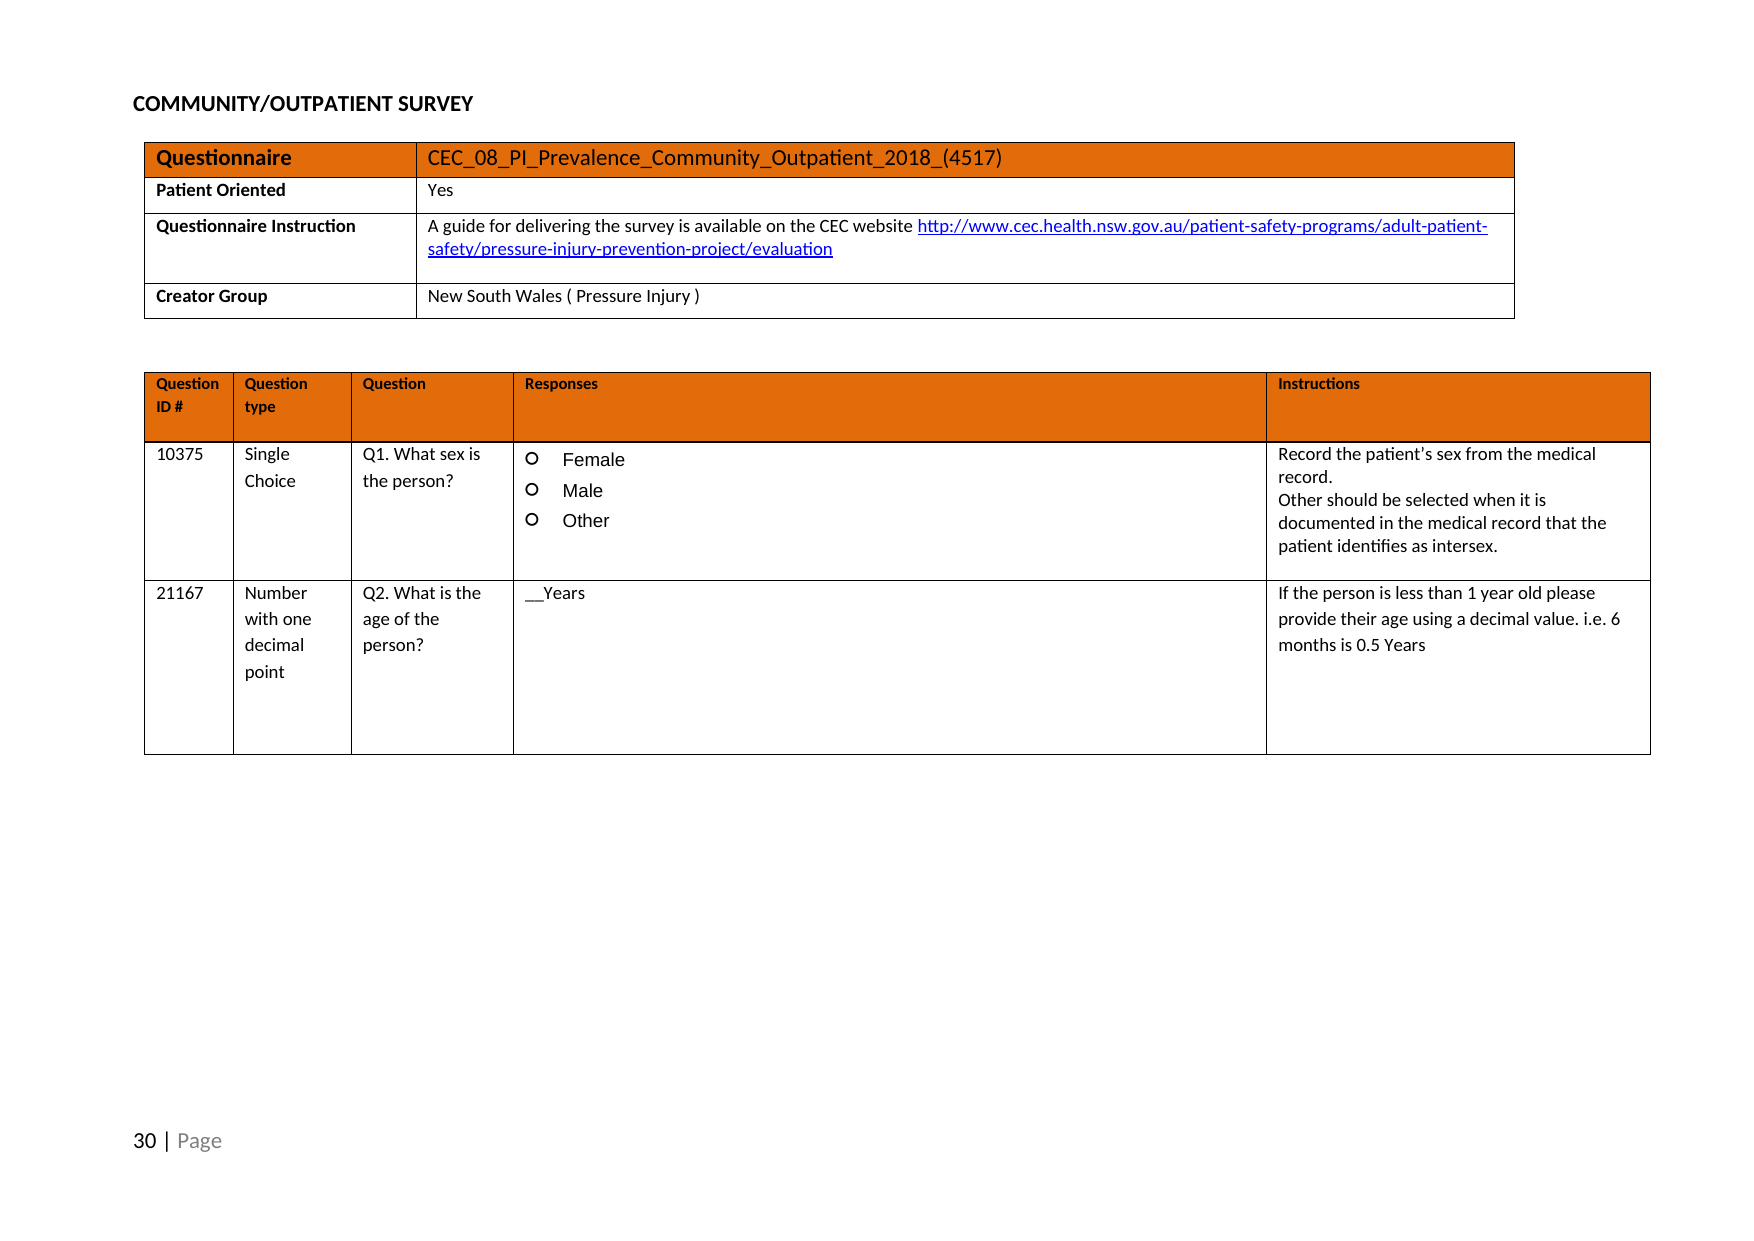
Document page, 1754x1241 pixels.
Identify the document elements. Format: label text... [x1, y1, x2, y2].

table_cell __Years [514, 581, 1266, 754]
table_cell Q1. What sex is the person? [352, 443, 513, 580]
table_cell 21167 [145, 581, 233, 754]
table_cell If the person is less than 1 year old please provide their age using a decimal value. i.e. 6 months is 0.5 Years [1267, 581, 1650, 754]
table_header Question ID # [145, 373, 233, 441]
table_cell Number with one decimal point [234, 581, 351, 754]
table_cell Female Male Other [514, 443, 1266, 580]
table_cell Single Choice [234, 443, 351, 580]
table_cell 10375 [145, 443, 233, 580]
table_header Responses [514, 373, 1266, 441]
table_header Question [352, 373, 513, 441]
table_cell Q2. What is the age of the person? [352, 581, 513, 754]
table_header Question type [234, 373, 351, 441]
table_cell Yes [417, 178, 1514, 213]
table_cell New South Wales ( Pressure Injury ) [417, 284, 1514, 318]
table_cell A guide for delivering the survey is available on the CEC website http://www.cec.health.nsw.gov.au/patient-safety-programs/adult-patient-safety/pressure-injury-prevention-project/evaluation [417, 214, 1514, 283]
table_cell Record the patient’s sex from the medical record. Other should be selected when it is documented in the medical record that the patient identifies as intersex. [1267, 443, 1650, 580]
text COMMUNITY/OUTPATIENT SURVEY [133, 89, 1503, 117]
table_cell Patient Oriented [145, 178, 416, 213]
table_cell Creator Group [145, 284, 416, 318]
table_header Instructions [1267, 373, 1650, 441]
table_header Questionnaire [145, 143, 416, 177]
table_header CEC_08_PI_Prevalence_Community_Outpatient_2018_(4517) [417, 143, 1514, 177]
table_cell Questionnaire Instruction [145, 214, 416, 283]
